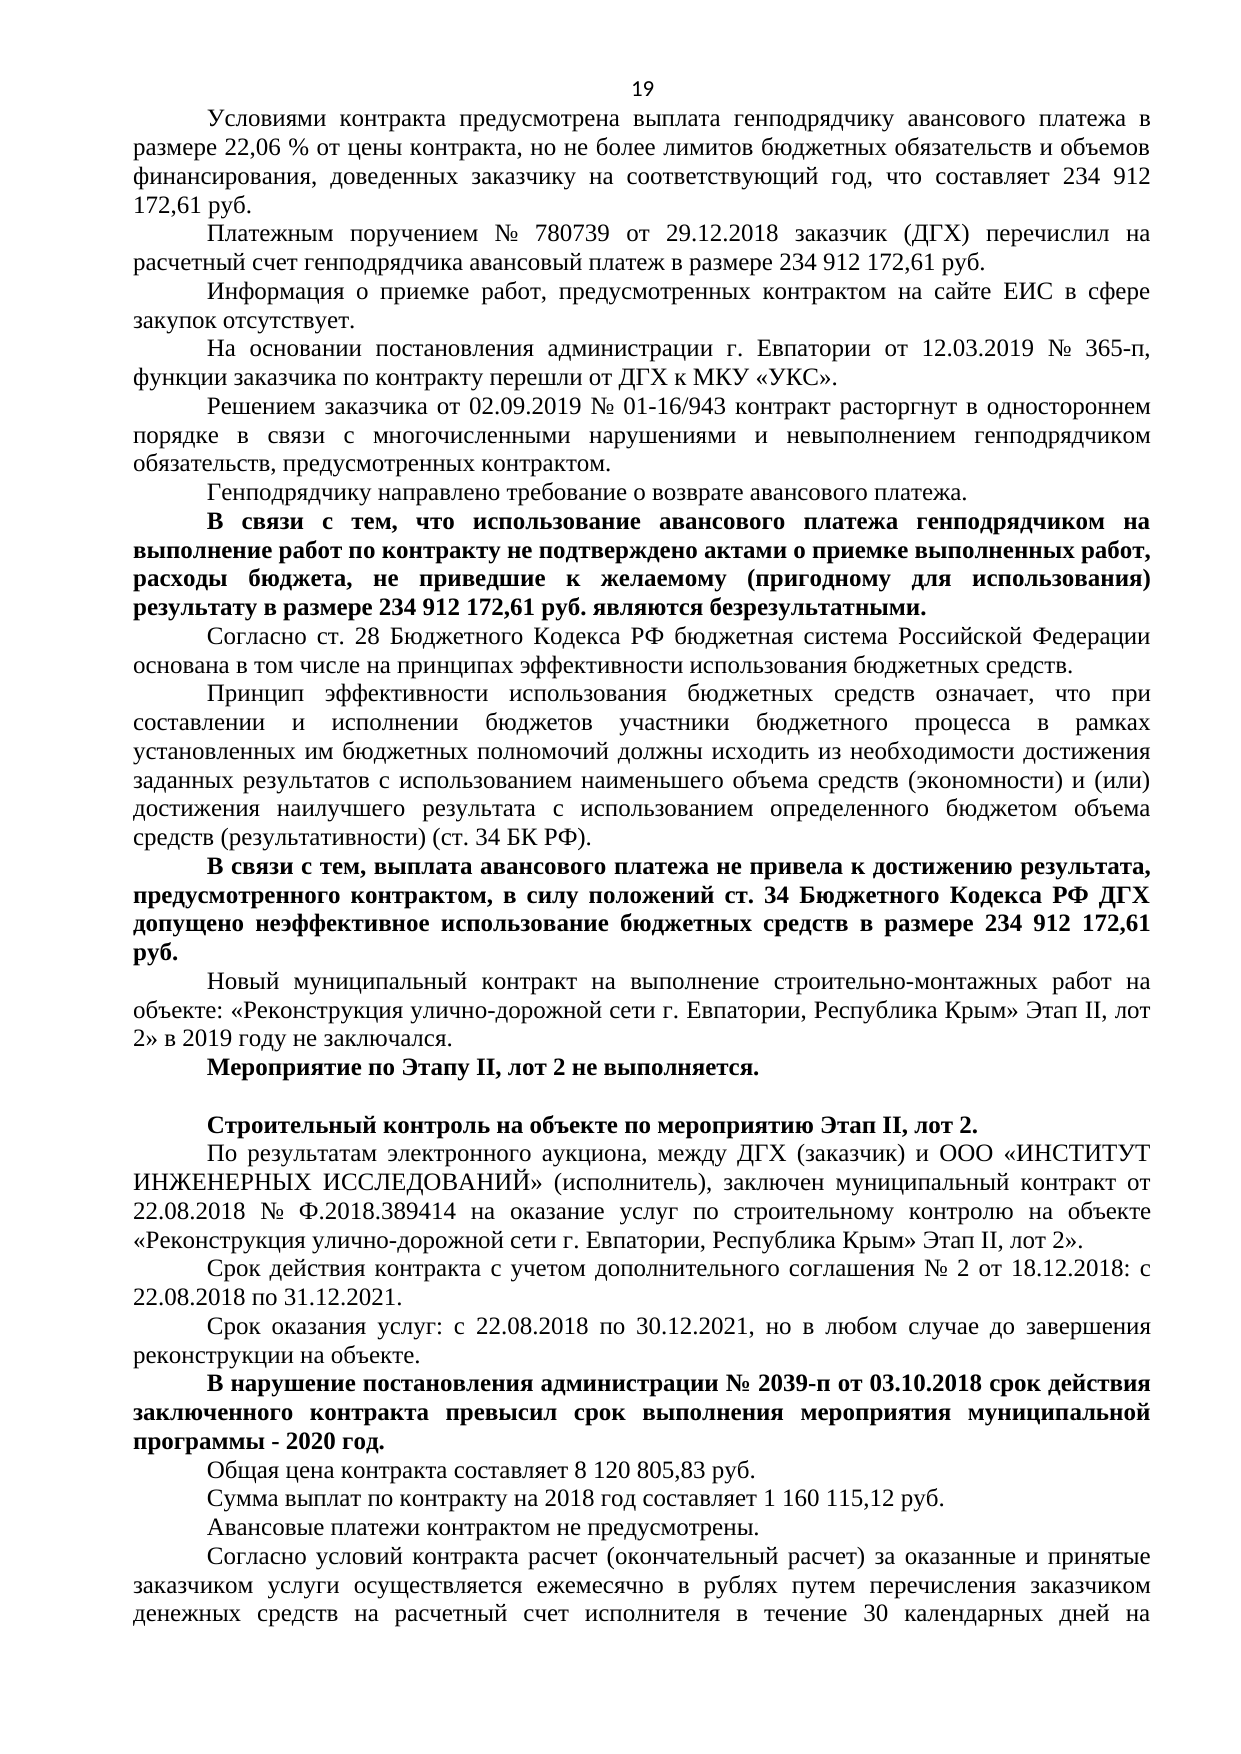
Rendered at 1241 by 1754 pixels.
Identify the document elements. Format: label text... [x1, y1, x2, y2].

text Срок оказания услуг: с 22.08.2018 по 30.12.2021, но в любом случае до завершения реконструкции на объекте. [133, 1311, 1152, 1368]
text Строительный контроль на объекте по мероприятию Этап II, лот 2. [133, 1110, 1152, 1138]
text Мероприятие по Этапу II, лот 2 не выполняется. [133, 1052, 1152, 1081]
text Общая цена контракта составляет 8 120 805,83 руб. [133, 1455, 1152, 1483]
text На основании постановления администрации г. Евпатории от 12.03.2019 № 365-п, функции заказчика по контракту перешли от ДГХ к МКУ «УКС». [133, 333, 1152, 391]
text Генподрядчику направлено требование о возврате авансового платежа. [133, 477, 1152, 506]
text Сумма выплат по контракту на 2018 год составляет 1 160 115,12 руб. [133, 1483, 1152, 1512]
text Принцип эффективности использования бюджетных средств означает, что при составлении и исполнении бюджетов участники бюджетного процесса в рамках установленных им бюджетных полномочий должны исходить из необходимости достижения заданных результатов с использованием наименьшего объема средств (экономности) и (или) достижения наилучшего результата с использованием определенного бюджетом объема средств (результативности) (ст. 34 БК РФ). [133, 678, 1152, 851]
text Новый муниципальный контракт на выполнение строительно-монтажных работ на объекте: «Реконструкция улично-дорожной сети г. Евпатории, Республика Крым» Этап II, лот 2» в 2019 году не заключался. [133, 966, 1152, 1052]
text В нарушение постановления администрации № 2039-п от 03.10.2018 срок действия заключенного контракта превысил срок выполнения мероприятия муниципальной программы - 2020 год. [133, 1368, 1152, 1455]
text Условиями контракта предусмотрена выплата генподрядчику авансового платежа в размере 22,06 % от цены контракта, но не более лимитов бюджетных обязательств и объемов финансирования, доведенных заказчику на соответствующий год, что составляет 234 912 172,61 руб. [133, 103, 1152, 218]
text Согласно ст. 28 Бюджетного Кодекса РФ бюджетная система Российской Федерации основана в том числе на принципах эффективности использования бюджетных средств. [133, 621, 1152, 678]
text В связи с тем, что использование авансового платежа генподрядчиком на выполнение работ по контракту не подтверждено актами о приемке выполненных работ, расходы бюджета, не приведшие к желаемому (пригодному для использования) результату в размере 234 912 172,61 руб. являются безрезультатными. [133, 506, 1152, 621]
text Информация о приемке работ, предусмотренных контрактом на сайте ЕИС в сфере закупок отсутствует. [133, 276, 1152, 333]
text Срок действия контракта с учетом дополнительного соглашения № 2 от 18.12.2018: с 22.08.2018 по 31.12.2021. [133, 1253, 1152, 1311]
text В связи с тем, выплата авансового платежа не привела к достижению результата, предусмотренного контрактом, в силу положений ст. 34 Бюджетного Кодекса РФ ДГХ допущено неэффективное использование бюджетных средств в размере 234 912 172,61 руб. [133, 851, 1152, 966]
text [133, 1541, 1152, 1627]
text Решением заказчика от 02.09.2019 № 01-16/943 контракт расторгнут в одностороннем порядке в связи с многочисленными нарушениями и невыполнением генподрядчиком обязательств, предусмотренных контрактом. [133, 391, 1152, 477]
text По результатам электронного аукциона, между ДГХ (заказчик) и ООО «ИНСТИТУТ ИНЖЕНЕРНЫХ ИССЛЕДОВАНИЙ» (исполнитель), заключен муниципальный контракт от 22.08.2018 № Ф.2018.389414 на оказание услуг по строительному контролю на объекте «Реконструкция улично-дорожной сети г. Евпатории, Республика Крым» Этап II, лот 2». [133, 1138, 1152, 1253]
text Платежным поручением № 780739 от 29.12.2018 заказчик (ДГХ) перечислил на расчетный счет генподрядчика авансовый платеж в размере 234 912 172,61 руб. [133, 218, 1152, 276]
text Авансовые платежи контрактом не предусмотрены. [133, 1512, 1152, 1541]
